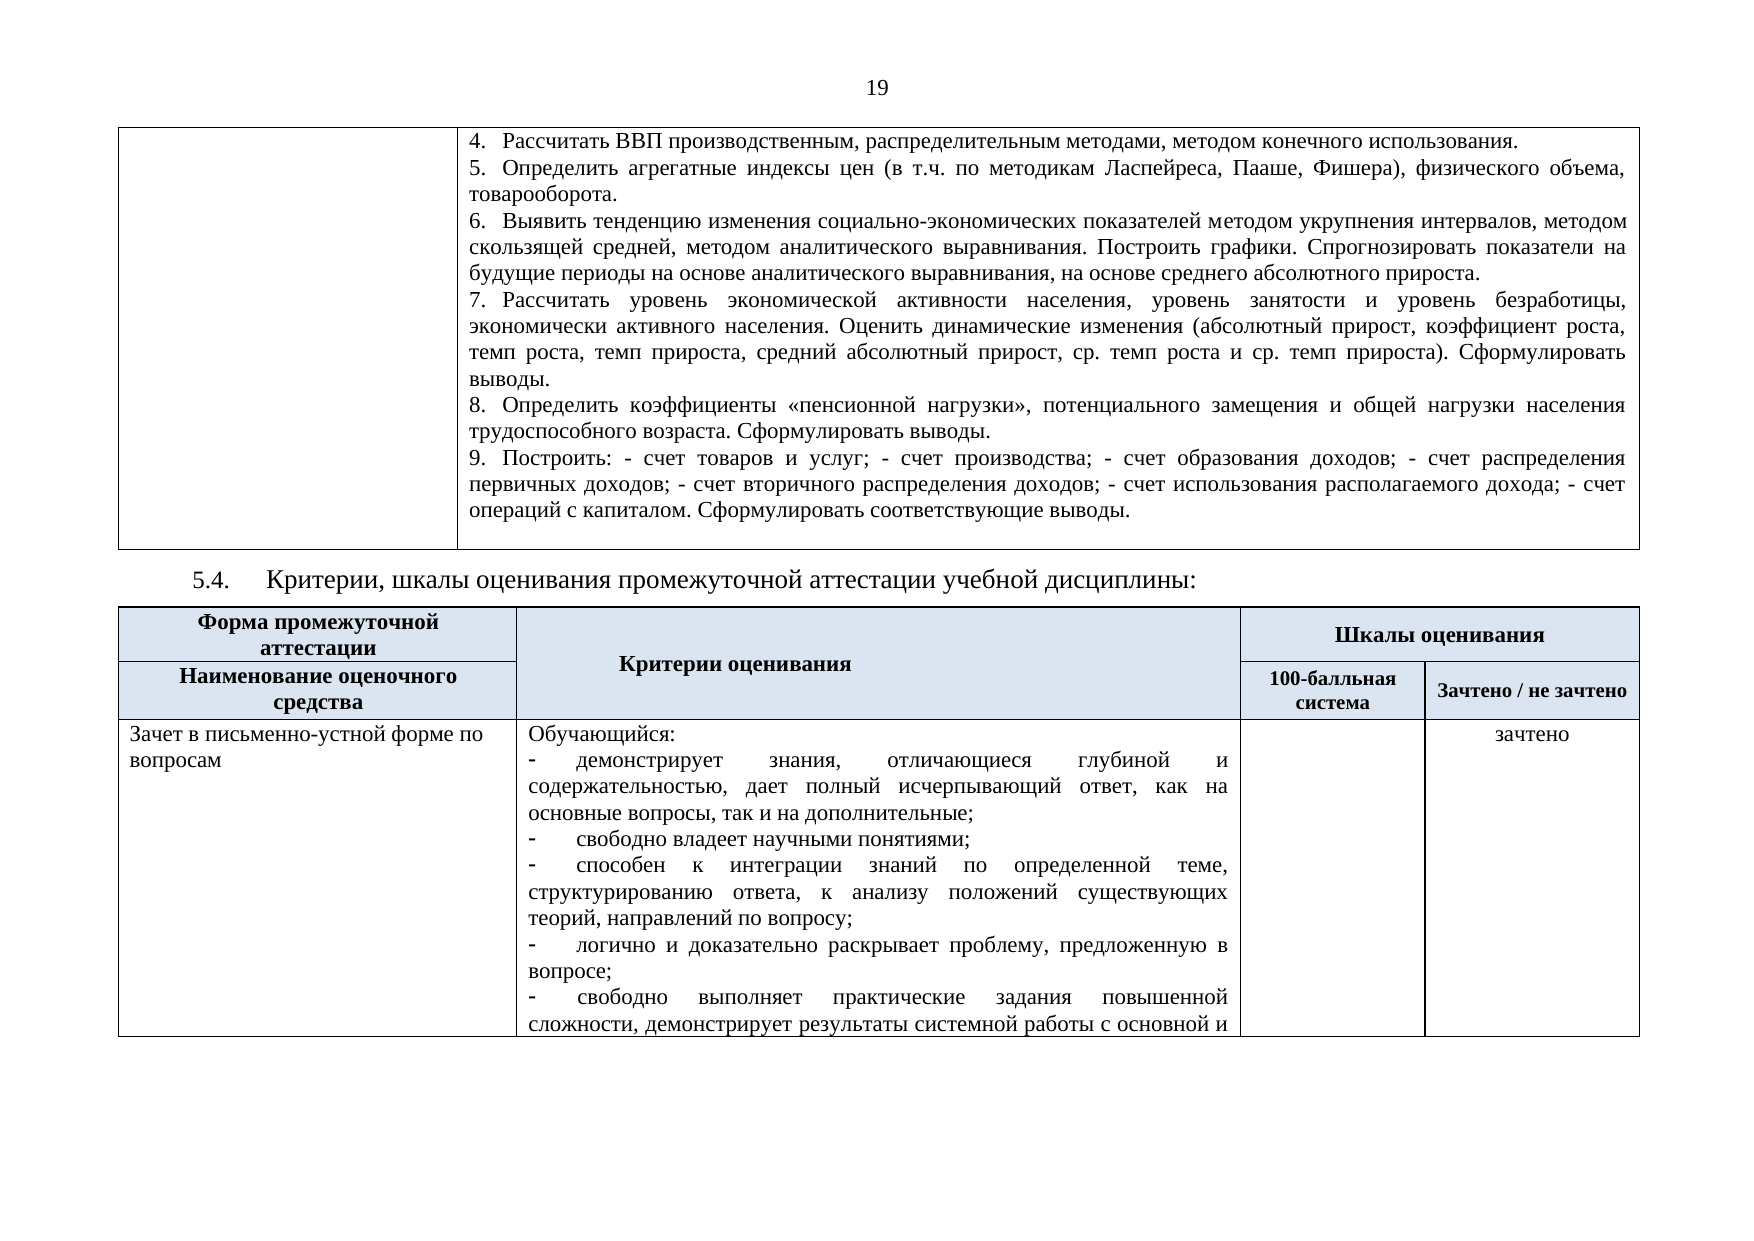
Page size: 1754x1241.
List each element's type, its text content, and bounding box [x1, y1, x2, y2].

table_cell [119, 128, 457, 549]
table_cell [1241, 720, 1424, 1036]
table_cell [517, 720, 1240, 1036]
table_cell Наименование оценочного средства [119, 662, 516, 719]
subtitle Критерии, шкалы оценивания промежуточной аттестации учебной дисциплины: [192, 563, 1636, 594]
table_header Критерии оценивания [517, 608, 1240, 719]
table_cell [119, 720, 516, 1036]
table_cell 100-балльная система [1241, 662, 1424, 719]
table_cell зачтено [1426, 720, 1639, 1036]
table_cell Зачтено / не зачтено [1426, 662, 1639, 719]
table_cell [458, 128, 1639, 549]
table_header Шкалы оценивания [1241, 608, 1639, 661]
table_header Форма промежуточной аттестации [119, 608, 516, 661]
